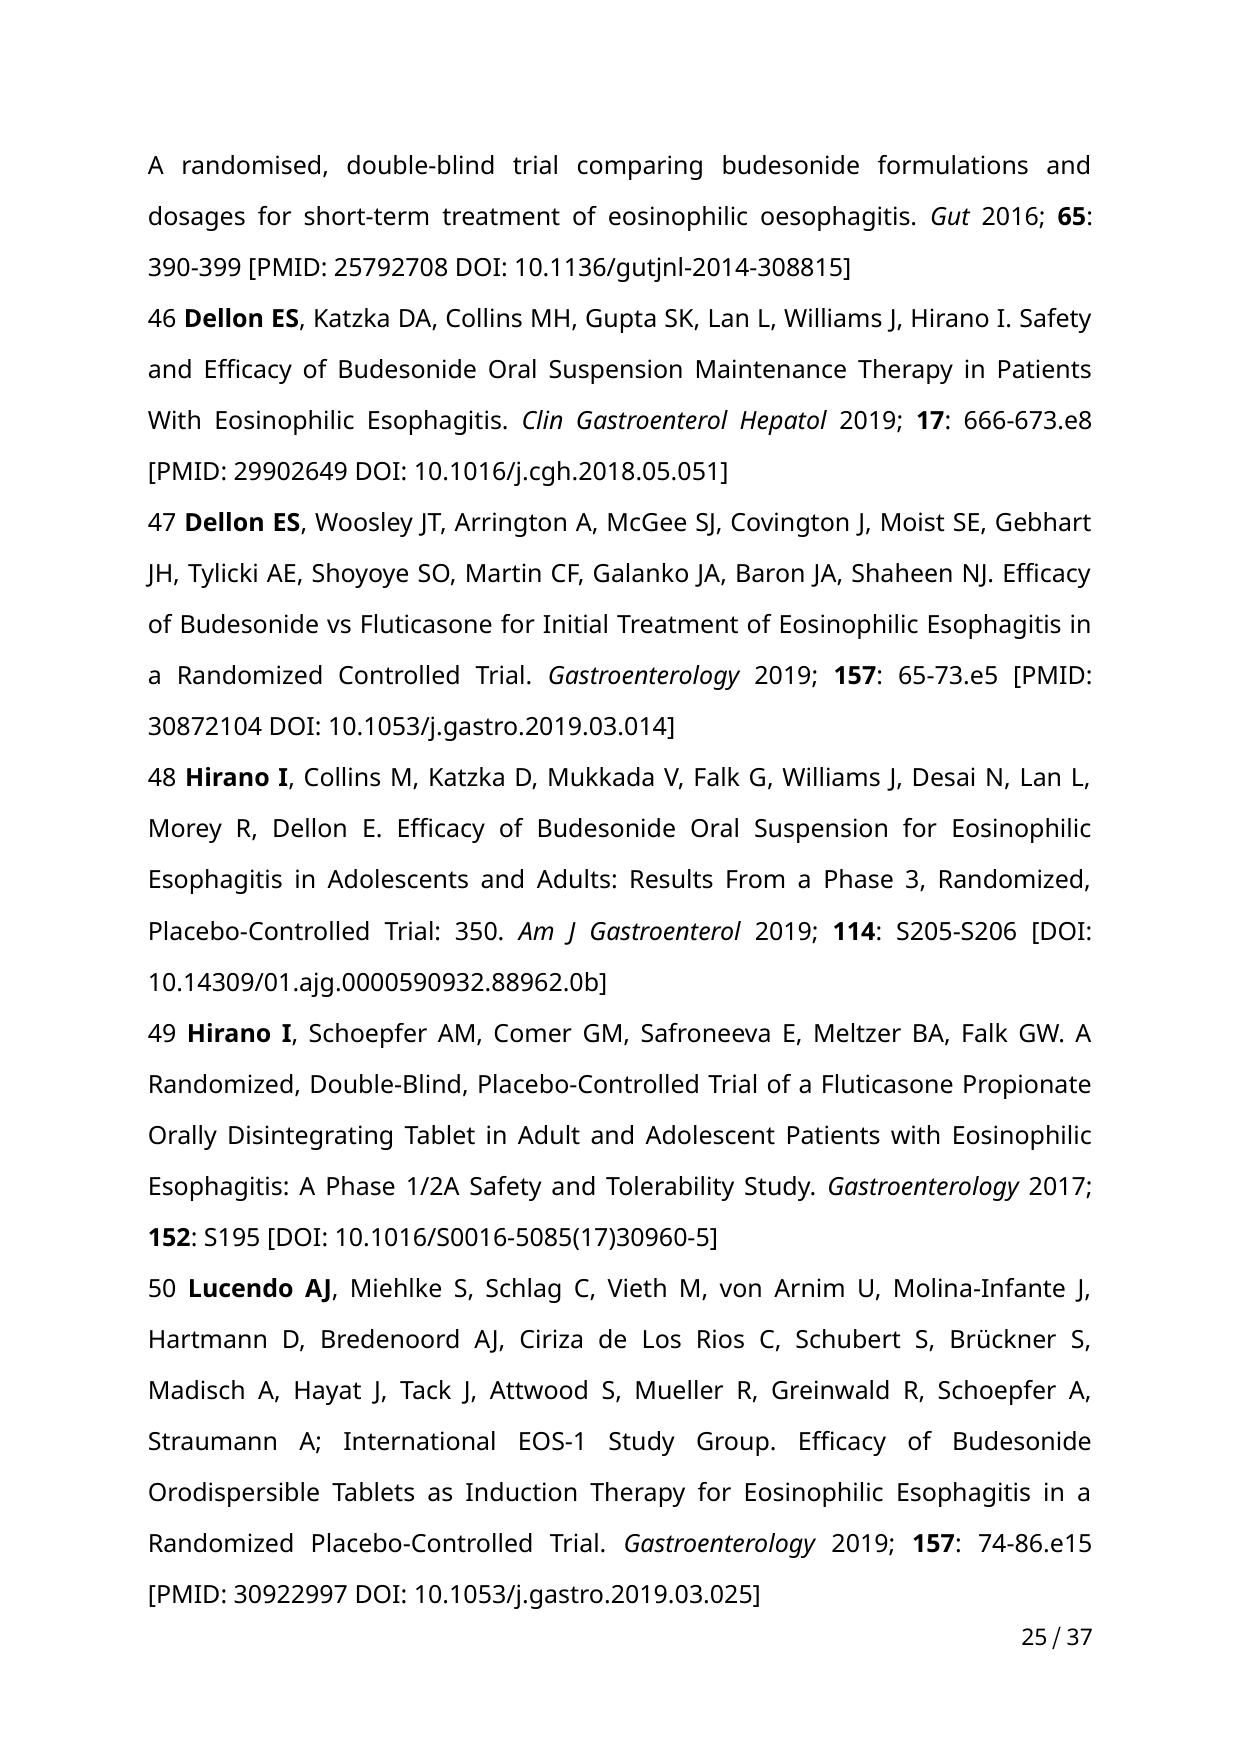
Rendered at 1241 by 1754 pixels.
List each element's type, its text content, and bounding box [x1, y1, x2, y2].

text 47 Dellon ES, Woosley JT, Arrington A, McGee SJ, Covington J, Moist SE, Gebhart JH, Tylicki AE, Shoyoye SO, Martin CF, Galanko JA, Baron JA, Shaheen NJ. Efficacy of Budesonide vs Fluticasone for Initial Treatment of Eosinophilic Esophagitis in a Randomized Controlled Trial. Gastroenterology 2019; 157: 65-73.e5 [PMID: 30872104 DOI: 10.1053/j.gastro.2019.03.014] [148, 505, 1093, 743]
text 46 Dellon ES, Katzka DA, Collins MH, Gupta SK, Lan L, Williams J, Hirano I. Safety and Efficacy of Budesonide Oral Suspension Maintenance Therapy in Patients With Eosinophilic Esophagitis. Clin Gastroenterol Hepatol 2019; 17: 666-673.e8 [PMID: 29902649 DOI: 10.1016/j.cgh.2018.05.051] [148, 301, 1093, 488]
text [148, 148, 1093, 284]
text 49 Hirano I, Schoepfer AM, Comer GM, Safroneeva E, Meltzer BA, Falk GW. A Randomized, Double-Blind, Placebo-Controlled Trial of a Fluticasone Propionate Orally Disintegrating Tablet in Adult and Adolescent Patients with Eosinophilic Esophagitis: A Phase 1/2A Safety and Tolerability Study. Gastroenterology 2017; 152: S195 [DOI: 10.1016/S0016-5085(17)30960-5] [148, 1015, 1093, 1253]
text 50 Lucendo AJ, Miehlke S, Schlag C, Vieth M, von Arnim U, Molina-Infante J, Hartmann D, Bredenoord AJ, Ciriza de Los Rios C, Schubert S, Brückner S, Madisch A, Hayat J, Tack J, Attwood S, Mueller R, Greinwald R, Schoepfer A, Straumann A; International EOS-1 Study Group. Efficacy of Budesonide Orodispersible Tablets as Induction Therapy for Eosinophilic Esophagitis in a Randomized Placebo-Controlled Trial. Gastroenterology 2019; 157: 74-86.e15 [PMID: 30922997 DOI: 10.1053/j.gastro.2019.03.025] [148, 1271, 1093, 1611]
text 48 Hirano I, Collins M, Katzka D, Mukkada V, Falk G, Williams J, Desai N, Lan L, Morey R, Dellon E. Efficacy of Budesonide Oral Suspension for Eosinophilic Esophagitis in Adolescents and Adults: Results From a Phase 3, Randomized, Placebo-Controlled Trial: 350. Am J Gastroenterol 2019; 114: S205-S206 [DOI: 10.14309/01.ajg.0000590932.88962.0b] [148, 760, 1093, 998]
